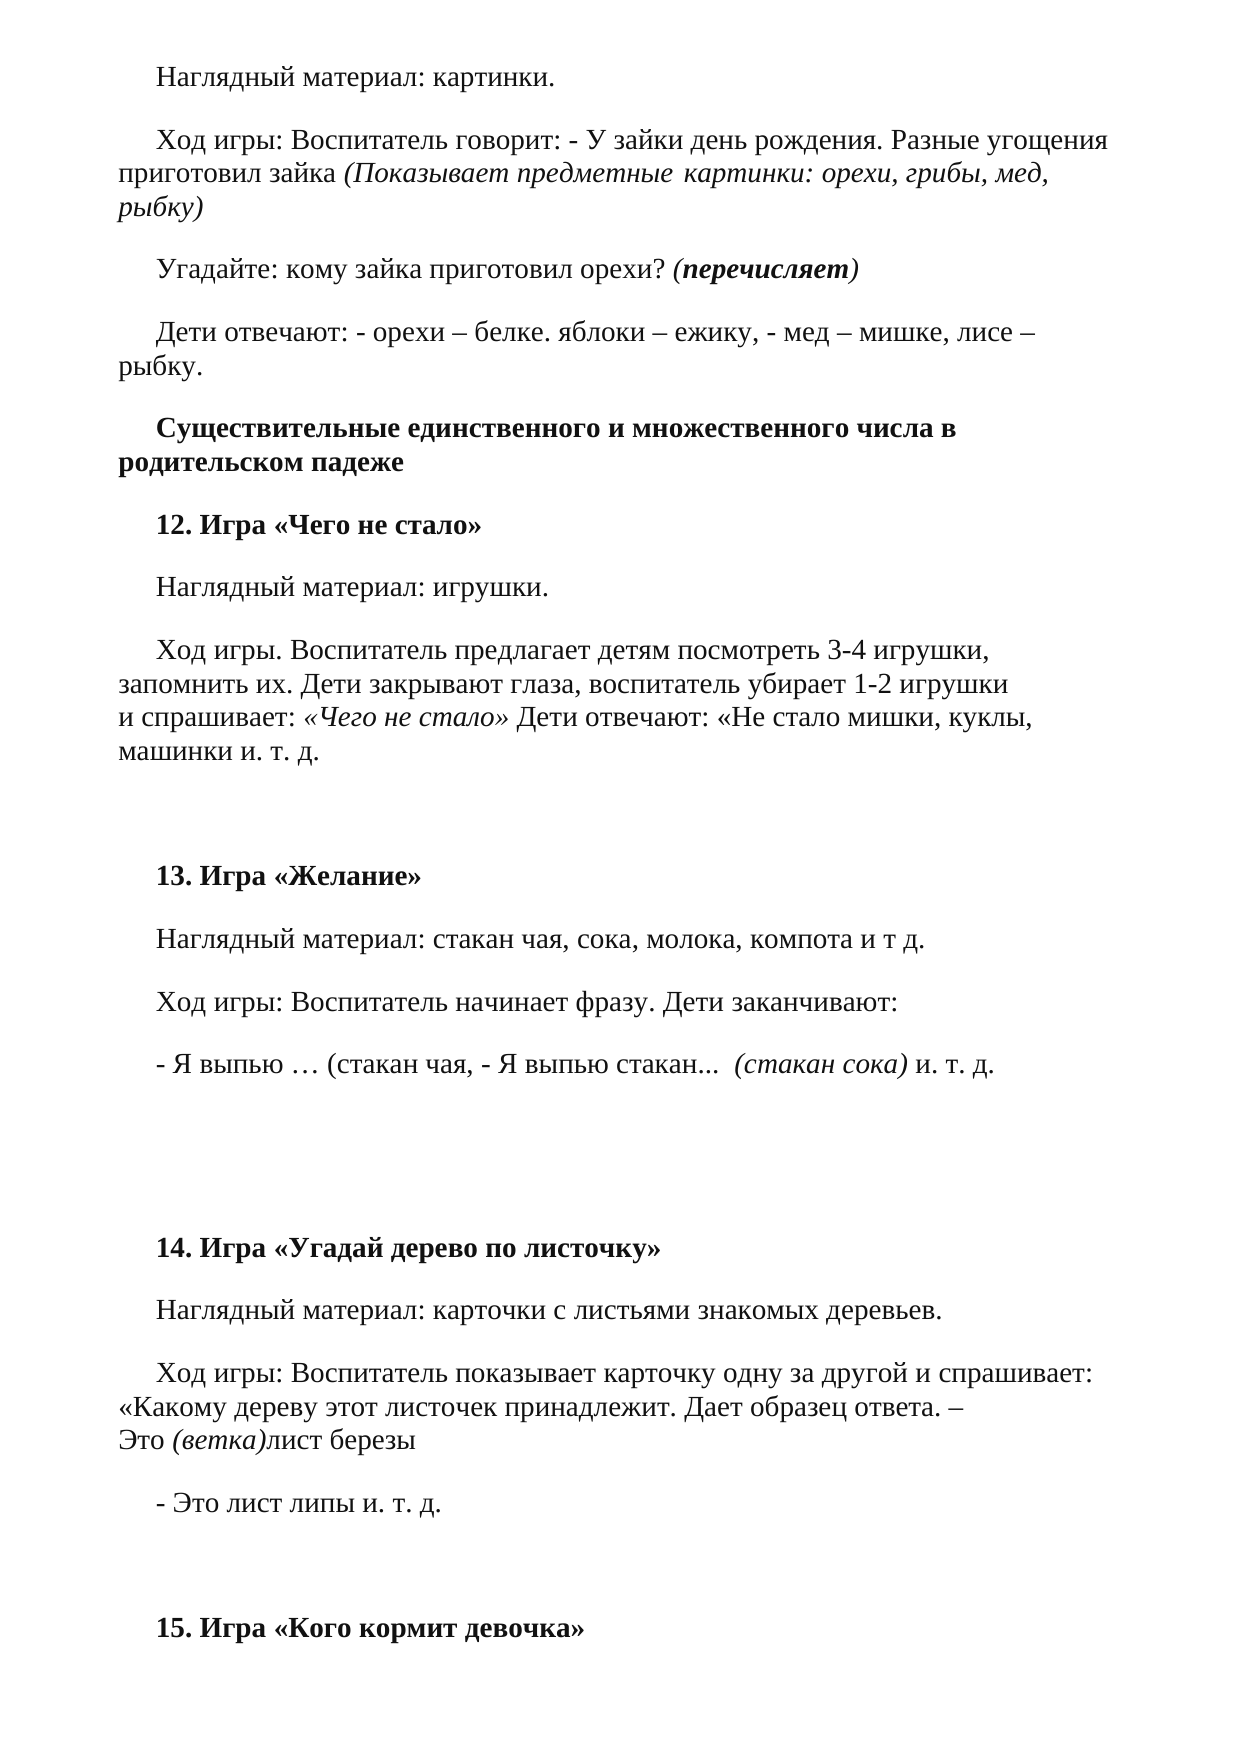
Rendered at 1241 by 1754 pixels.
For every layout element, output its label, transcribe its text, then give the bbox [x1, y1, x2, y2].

text 15. Игра «Кого кормит девочка» [118, 1610, 1122, 1644]
text Ход игры: Воспитатель начинает фразу. Дети заканчивают: [118, 984, 1122, 1017]
text Ход игры. Воспитатель предлагает детям посмотреть 3-4 игрушки, запомнить их. Дети закрывают глаза, воспитатель убирает 1-2 игрушки и спрашивает: «Чего не стало» Дети отвечают: «Не стало мишки, куклы, машинки и. т. д. [118, 632, 1122, 766]
text Дети отвечают: - орехи – белке. яблоки – ежику, - мед – мишке, лисе – рыбку. [118, 314, 1122, 381]
text 12. Игра «Чего не стало» [118, 507, 1122, 540]
text Наглядный материал: карточки с листьями знакомых деревьев. [118, 1292, 1122, 1326]
text 14. Игра «Угадай дерево по листочку» [118, 1230, 1122, 1263]
text Существительные единственного и множественного числа в родительском падеже [118, 411, 1122, 478]
text - Я выпью … (стакан чая, - Я выпью стакан... (стакан сока) и. т. д. [118, 1046, 1122, 1080]
text Ход игры: Воспитатель показывает карточку одну за другой и спрашивает: «Какому дереву этот листочек принадлежит. Дает образец ответа. – Это (ветка)лист березы [118, 1355, 1122, 1456]
text - Это лист липы и. т. д. [118, 1485, 1122, 1518]
text Угадайте: кому зайка приготовил орехи? (перечисляет) [118, 252, 1122, 285]
text Наглядный материал: игрушки. [118, 569, 1122, 603]
text 13. Игра «Желание» [118, 858, 1122, 892]
text Ход игры: Воспитатель говорит: - У зайки день рождения. Разные угощения приготовил зайка (Показывает предметные картинки: орехи, грибы, мед, рыбку) [118, 122, 1122, 222]
text Наглядный материал: стакан чая, сока, молока, компота и т д. [118, 921, 1122, 954]
text Наглядный материал: картинки. [118, 59, 1122, 93]
